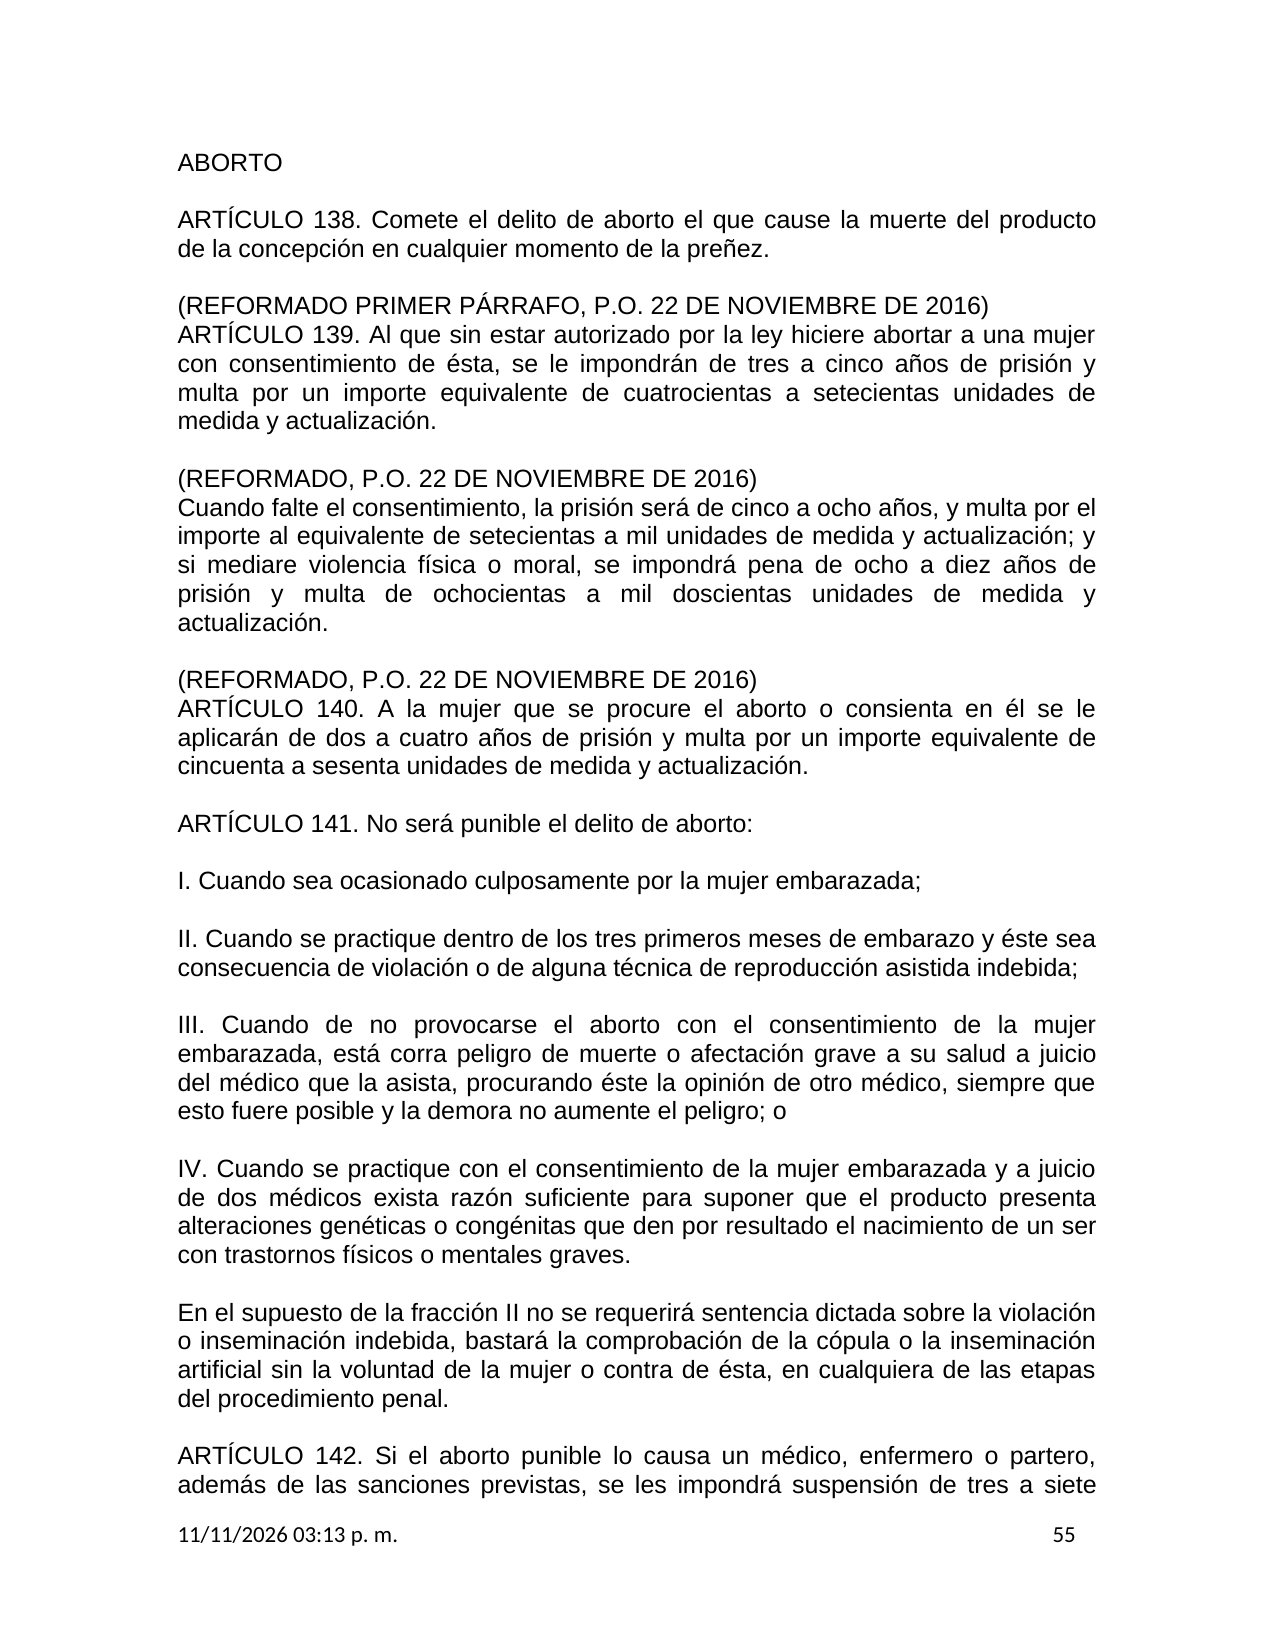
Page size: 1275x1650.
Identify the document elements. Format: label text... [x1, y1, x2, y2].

text ARTÍCULO 139. Al que sin estar autorizado por la ley hiciere abortar a una mujer con consentimiento de ésta, se le impondrán de tres a cinco años de prisión y multa por un importe equivalente de cuatrocientas a setecientas unidades de medida y actualización. [177, 320, 1098, 435]
text (REFORMADO, P.O. 22 DE NOVIEMBRE DE 2016) [177, 665, 1098, 694]
text (REFORMADO, P.O. 22 DE NOVIEMBRE DE 2016) [177, 464, 1098, 493]
text (REFORMADO PRIMER PÁRRAFO, P.O. 22 DE NOVIEMBRE DE 2016) [177, 291, 1098, 320]
text IV. Cuando se practique con el consentimiento de la mujer embarazada y a juicio de dos médicos exista razón suficiente para suponer que el producto presenta alteraciones genéticas o congénitas que den por resultado el nacimiento de un ser con trastornos físicos o mentales graves. [177, 1154, 1098, 1269]
text I. Cuando sea ocasionado culposamente por la mujer embarazada; [177, 866, 1098, 895]
text ABORTO [177, 148, 1098, 176]
text ARTÍCULO 138. Comete el delito de aborto el que cause la muerte del producto de la concepción en cualquier momento de la preñez. [177, 205, 1098, 263]
text En el supuesto de la fracción II no se requerirá sentencia dictada sobre la violación o inseminación indebida, bastará la comprobación de la cópula o la inseminación artificial sin la voluntad de la mujer o contra de ésta, en cualquiera de las etapas del procedimiento penal. [177, 1298, 1098, 1413]
text III. Cuando de no provocarse el aborto con el consentimiento de la mujer embarazada, está corra peligro de muerte o afectación grave a su salud a juicio del médico que la asista, procurando éste la opinión de otro médico, siempre que esto fuere posible y la demora no aumente el peligro; o [177, 1010, 1098, 1125]
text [177, 1441, 1098, 1499]
text ARTÍCULO 140. A la mujer que se procure el aborto o consienta en él se le aplicarán de dos a cuatro años de prisión y multa por un importe equivalente de cincuenta a sesenta unidades de medida y actualización. [177, 694, 1098, 780]
text Cuando falte el consentimiento, la prisión será de cinco a ocho años, y multa por el importe al equivalente de setecientas a mil unidades de medida y actualización; y si mediare violencia física o moral, se impondrá pena de ocho a diez años de prisión y multa de ochocientas a mil doscientas unidades de medida y actualización. [177, 493, 1098, 636]
text ARTÍCULO 141. No será punible el delito de aborto: [177, 809, 1098, 838]
text II. Cuando se practique dentro de los tres primeros meses de embarazo y éste sea consecuencia de violación o de alguna técnica de reproducción asistida indebida; [177, 924, 1098, 981]
